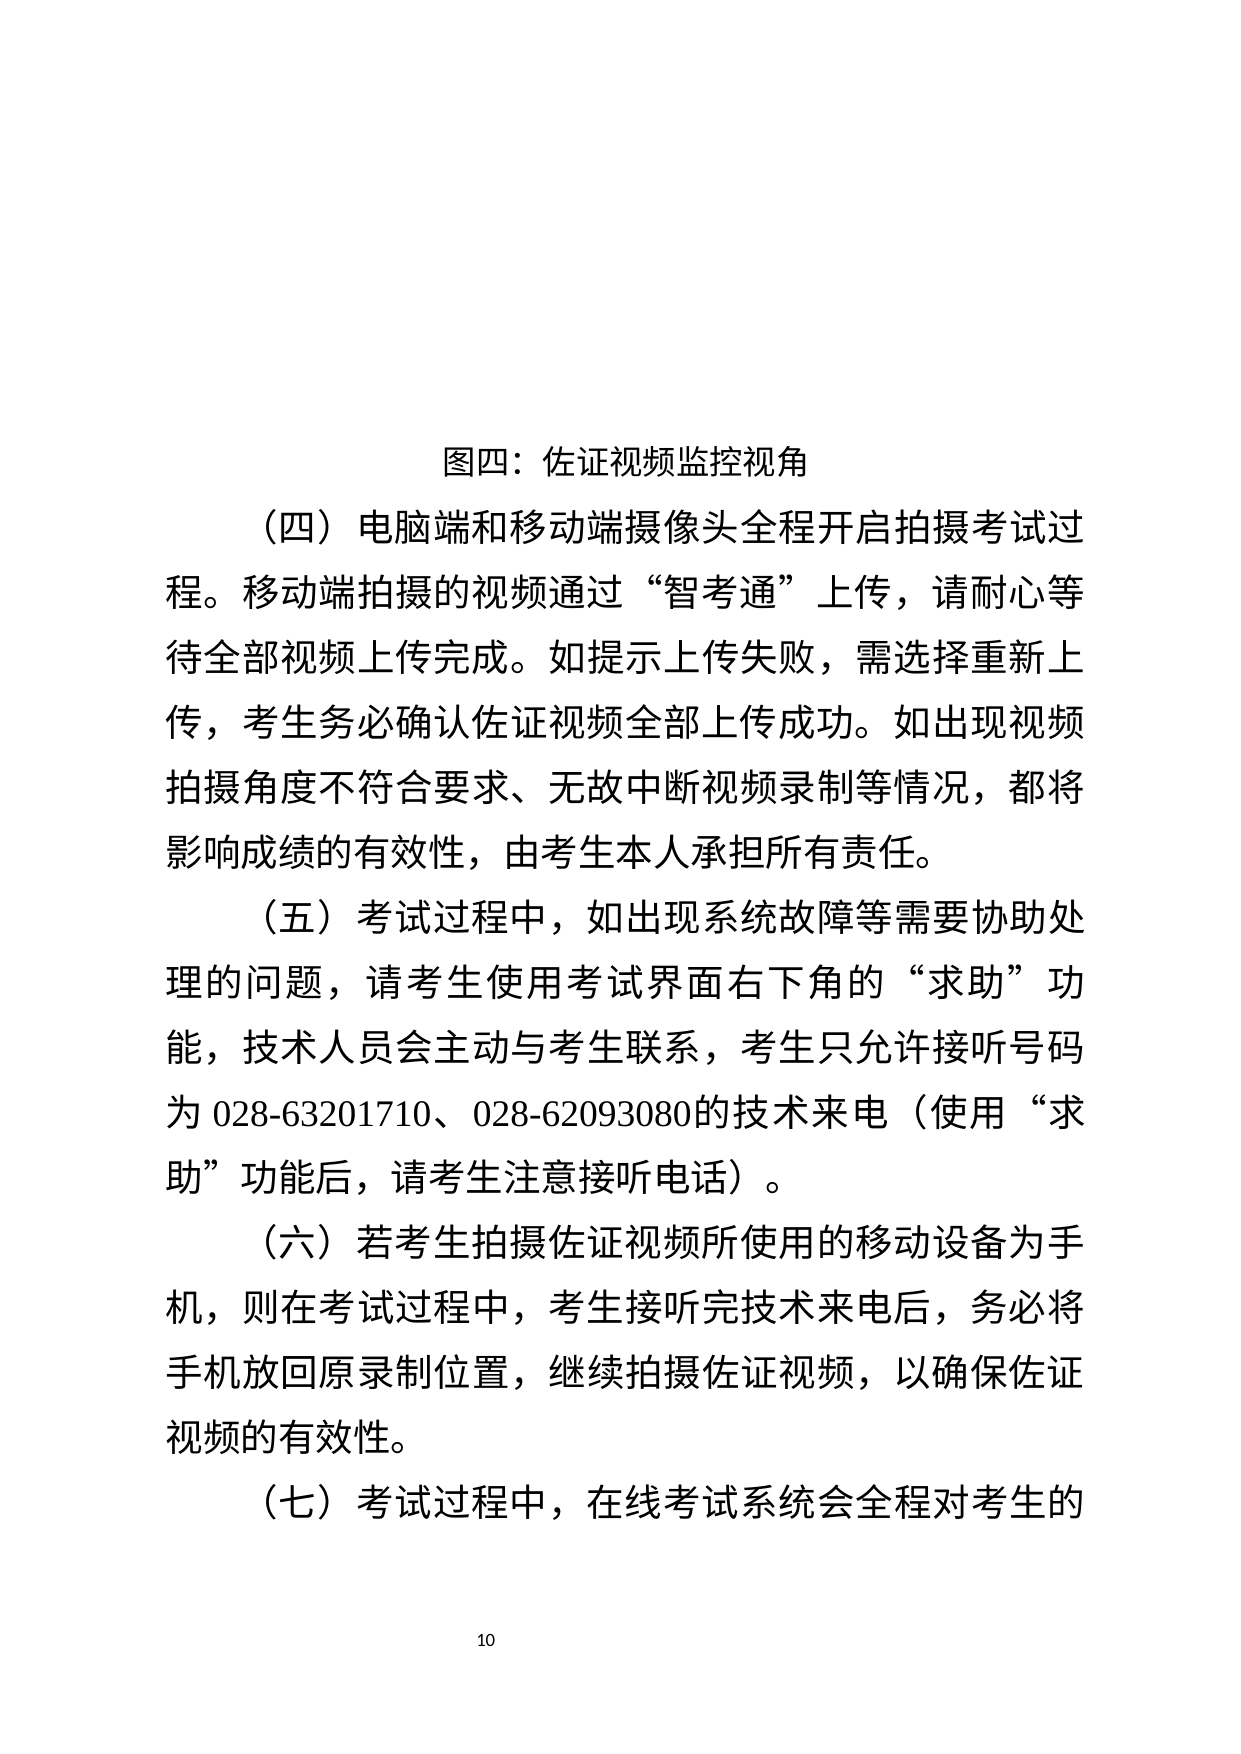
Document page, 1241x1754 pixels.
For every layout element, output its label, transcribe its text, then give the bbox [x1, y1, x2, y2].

text （四）电脑端和移动端摄像头全程开启拍摄考试过程。移动端拍摄的视频通过“智考通”上传，请耐心等待全部视频上传完成。如提示上传失败，需选择重新上传，考生务必确认佐证视频全部上传成功。如出现视频拍摄角度不符合要求、无故中断视频录制等情况，都将影响成绩的有效性，由考生本人承担所有责任。 [165, 493, 1087, 883]
text （六）若考生拍摄佐证视频所使用的移动设备为手机，则在考试过程中，考生接听完技术来电后，务必将手机放回原录制位置，继续拍摄佐证视频，以确保佐证视频的有效性。 [165, 1208, 1087, 1468]
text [165, 1468, 1087, 1533]
text 图四：佐证视频监控视角 [165, 428, 1087, 493]
text （五）考试过程中，如出现系统故障等需要协助处理的问题，请考生使用考试界面右下角的“求助”功能，技术人员会主动与考生联系，考生只允许接听号码为028-63201710、028-62093080‬的技术来电（使用“求助”功能后，请考生注意接听电话）。 [165, 883, 1087, 1208]
